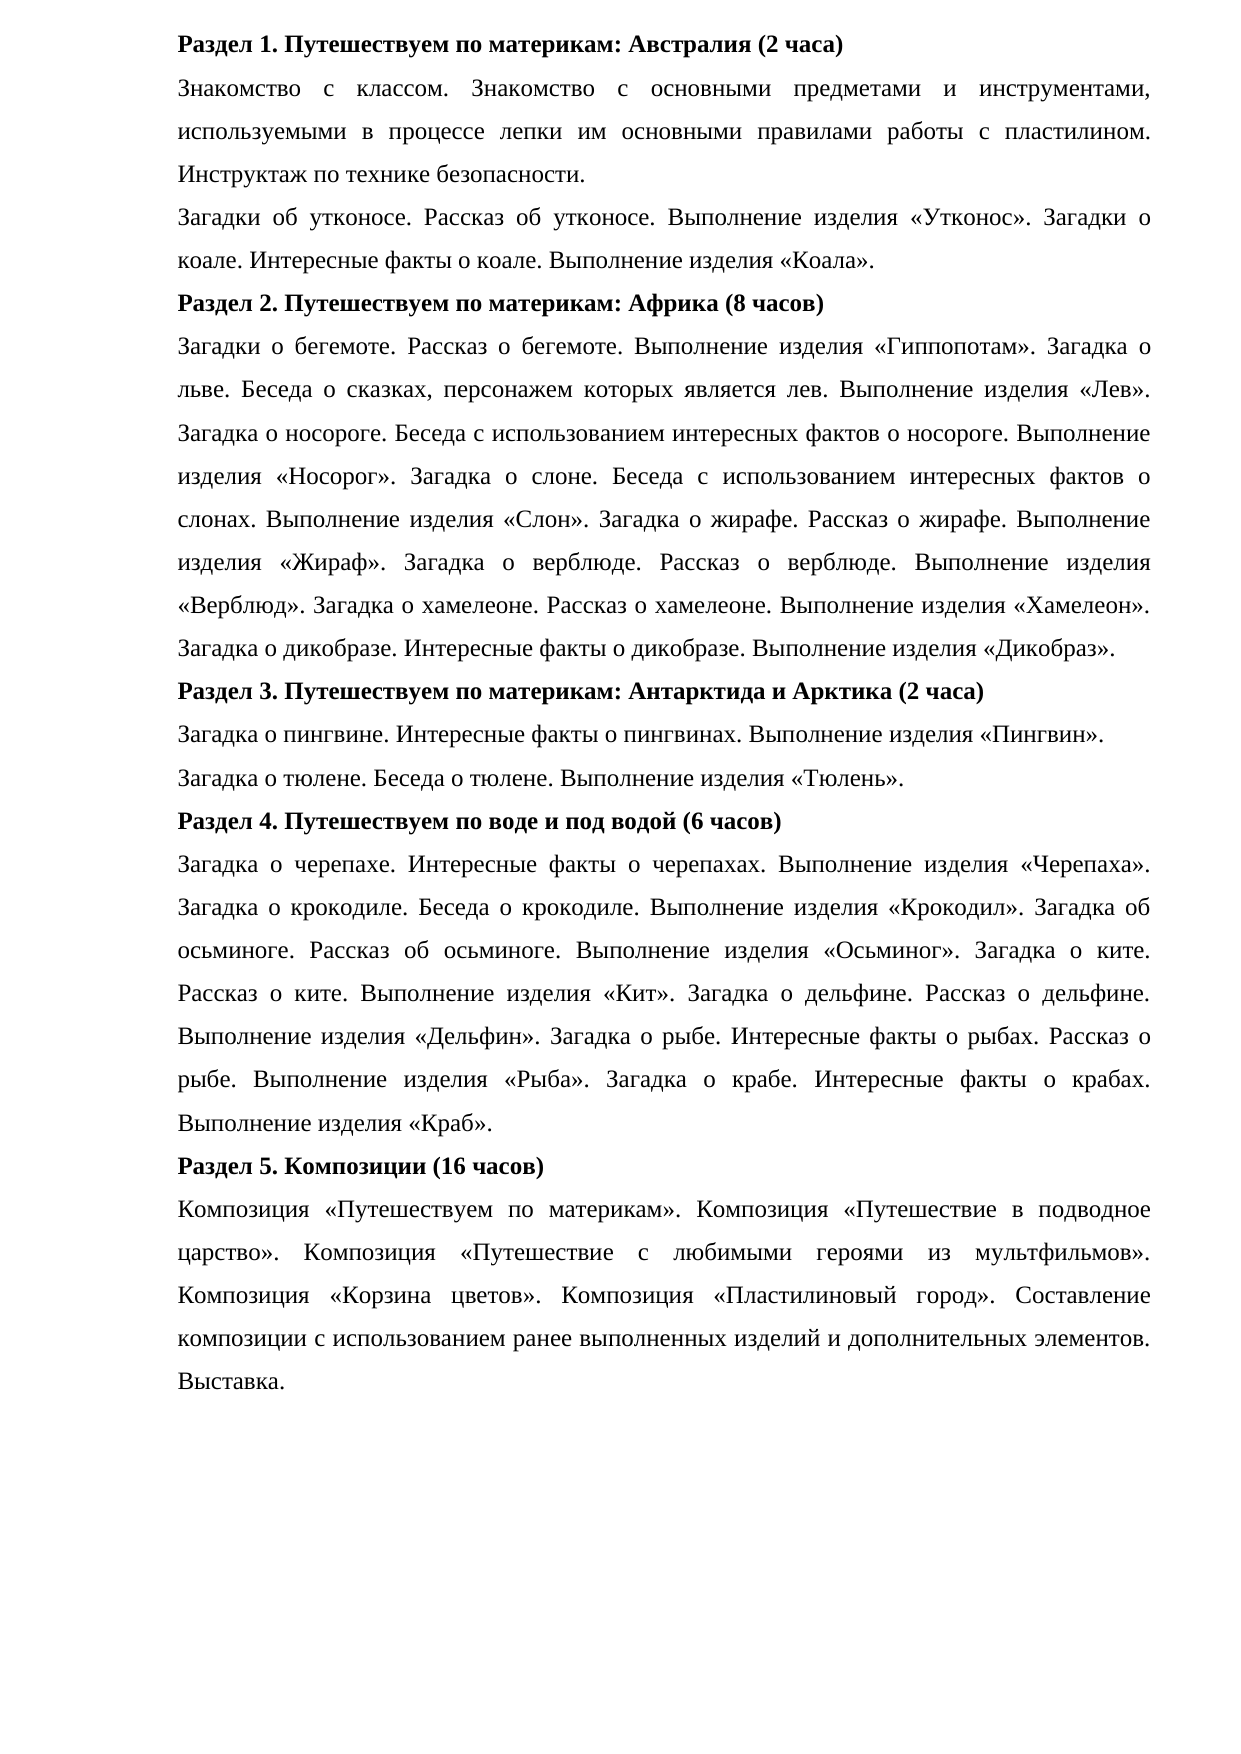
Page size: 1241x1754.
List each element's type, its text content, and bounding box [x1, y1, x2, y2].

text Раздел 2. Путешествуем по материкам: Африка (8 часов) [177, 288, 1152, 317]
text Загадка о тюлене. Беседа о тюлене. Выполнение изделия «Тюлень». [177, 763, 1152, 791]
text Композиция «Путешествуем по материкам». Композиция «Путешествие в подводное царство». Композиция «Путешествие с любимыми героями из мультфильмов». Композиция «Корзина цветов». Композиция «Пластилиновый город». Составление композиции с использованием ранее выполненных изделий и дополнительных элементов. Выставка. [177, 1194, 1152, 1395]
text Загадка о черепахе. Интересные факты о черепахах. Выполнение изделия «Черепаха». Загадка о крокодиле. Беседа о крокодиле. Выполнение изделия «Крокодил». Загадка об осьминоге. Рассказ об осьминоге. Выполнение изделия «Осьминог». Загадка о ките. Рассказ о ките. Выполнение изделия «Кит». Загадка о дельфине. Рассказ о дельфине. Выполнение изделия «Дельфин». Загадка о рыбе. Интересные факты о рыбах. Рассказ о рыбе. Выполнение изделия «Рыба». Загадка о крабе. Интересные факты о крабах. Выполнение изделия «Краб». [177, 849, 1152, 1136]
text Загадка о пингвине. Интересные факты о пингвинах. Выполнение изделия «Пингвин». [177, 719, 1152, 748]
text Загадки о бегемоте. Рассказ о бегемоте. Выполнение изделия «Гиппопотам». Загадка о льве. Беседа о сказках, персонажем которых является лев. Выполнение изделия «Лев». Загадка о носороге. Беседа с использованием интересных фактов о носороге. Выполнение изделия «Носорог». Загадка о слоне. Беседа с использованием интересных фактов о слонах. Выполнение изделия «Слон». Загадка о жирафе. Рассказ о жирафе. Выполнение изделия «Жираф». Загадка о верблюде. Рассказ о верблюде. Выполнение изделия «Верблюд». Загадка о хамелеоне. Рассказ о хамелеоне. Выполнение изделия «Хамелеон». Загадка о дикобразе. Интересные факты о дикобразе. Выполнение изделия «Дикобраз». [177, 331, 1152, 662]
text Раздел 5. Композиции (16 часов) [177, 1151, 1152, 1179]
text Раздел 3. Путешествуем по материкам: Антарктида и Арктика (2 часа) [177, 676, 1152, 705]
text Знакомство с классом. Знакомство с основными предметами и инструментами, используемыми в процессе лепки им основными правилами работы с пластилином. Инструктаж по технике безопасности. [177, 73, 1152, 188]
text Загадки об утконосе. Рассказ об утконосе. Выполнение изделия «Утконос». Загадки о коале. Интересные факты о коале. Выполнение изделия «Коала». [177, 202, 1152, 274]
text Раздел 4. Путешествуем по воде и под водой (6 часов) [177, 806, 1152, 834]
text Раздел 1. Путешествуем по материкам: Австралия (2 часа) [177, 29, 1152, 58]
